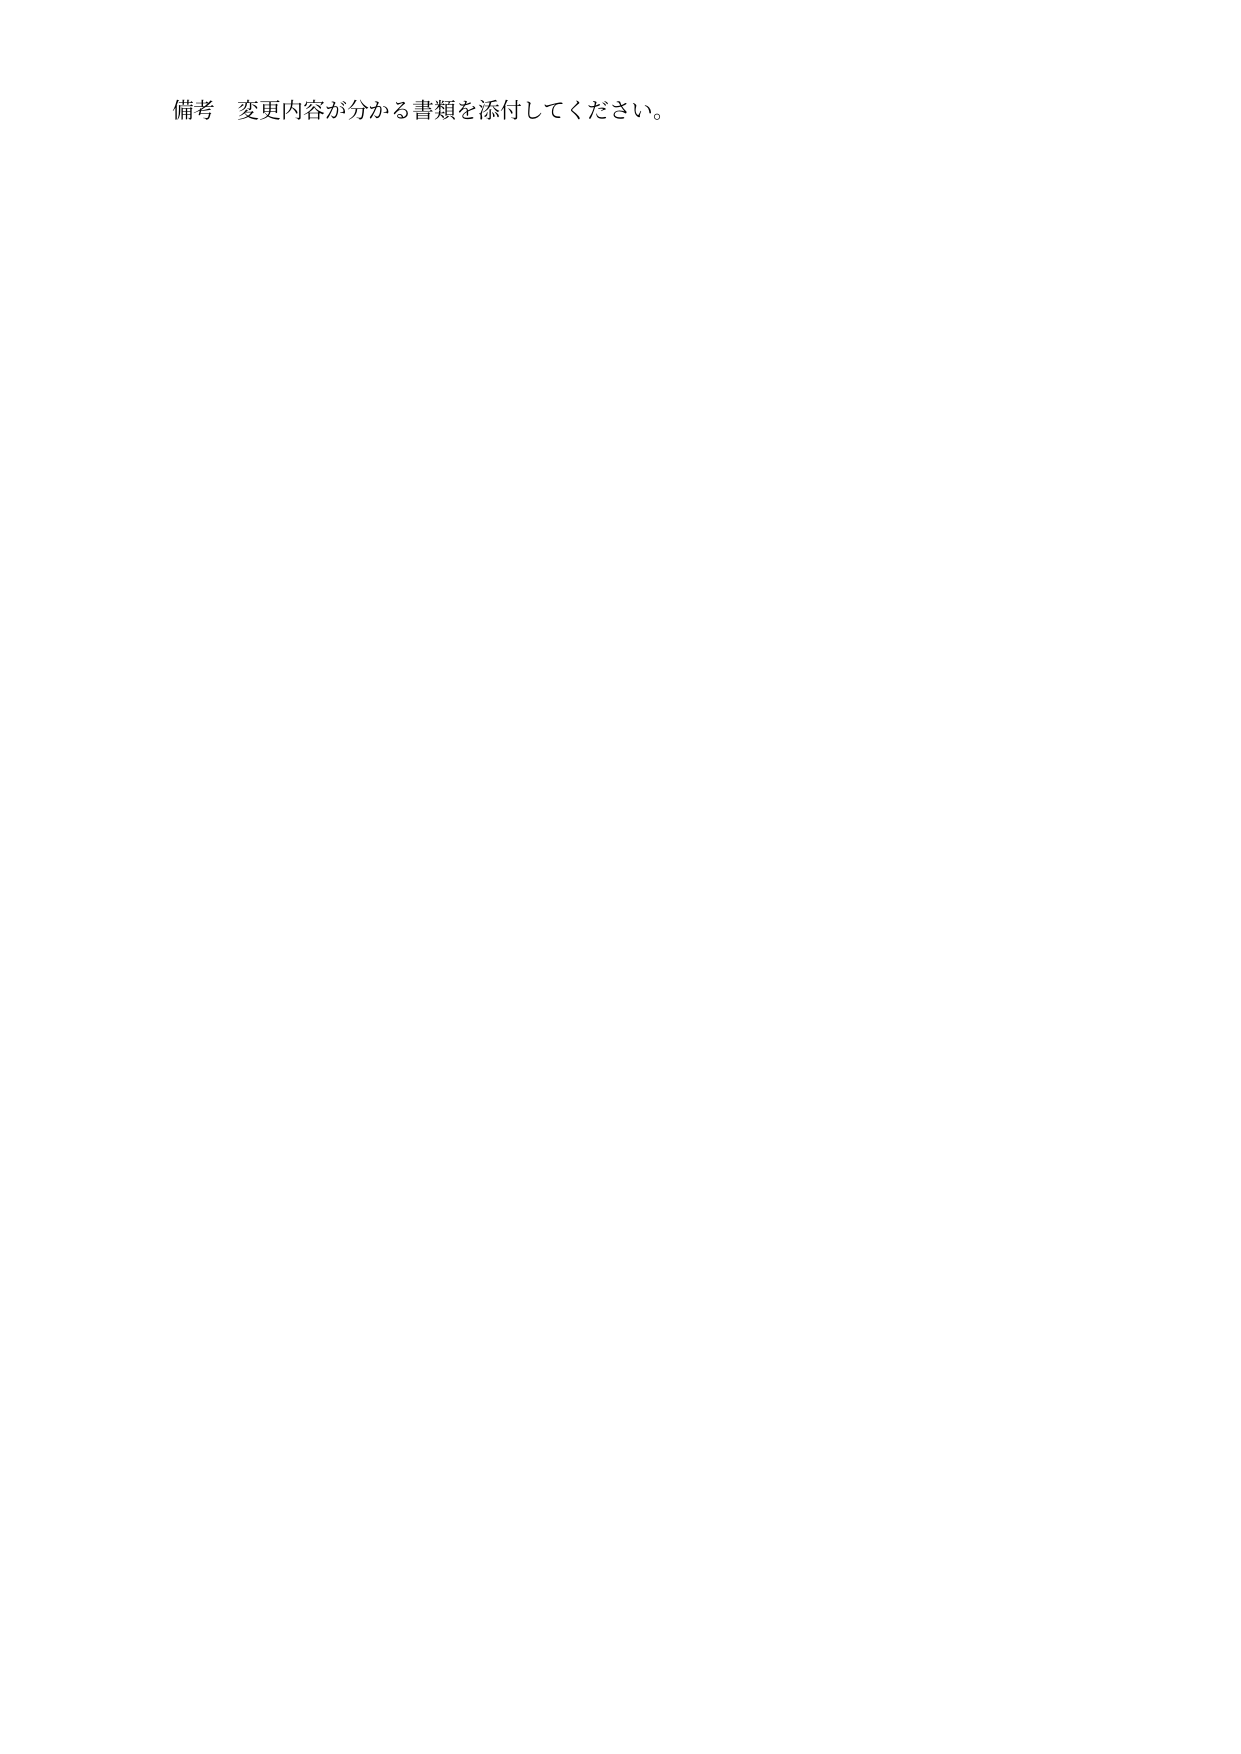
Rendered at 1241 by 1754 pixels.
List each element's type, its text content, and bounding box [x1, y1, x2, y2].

text 備考 変更内容が分かる書類を添付してください。 [150, 92, 1140, 127]
